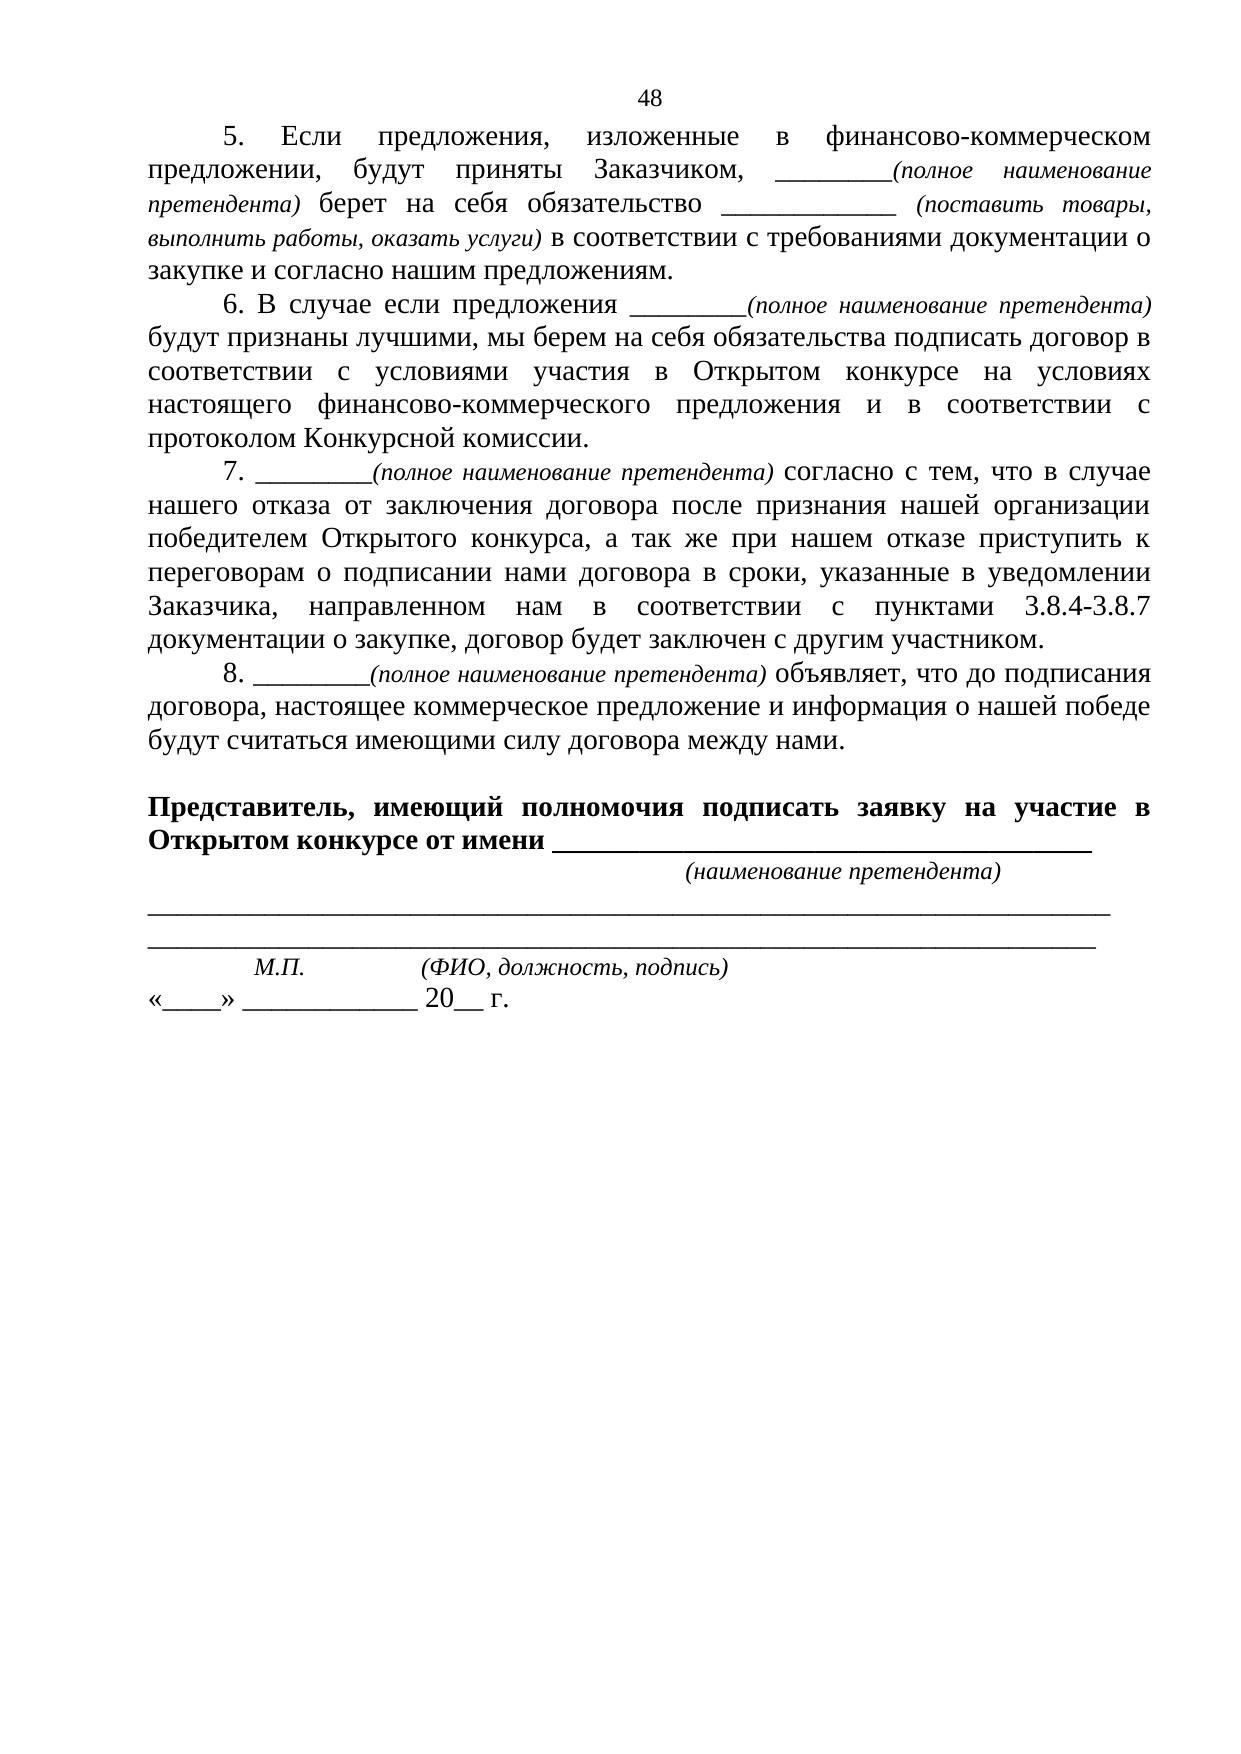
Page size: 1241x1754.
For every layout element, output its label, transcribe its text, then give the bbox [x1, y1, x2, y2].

text Представитель, имеющий полномочия подписать заявку на участие в Открытом конкурсе от имени _____________________________________ [148, 789, 1152, 856]
text 6. В случае если предложения ________(полное наименование претендента) будут признаны лучшими, мы берем на себя обязательства подписать договор в соответствии с условиями участия в Открытом конкурсе на условиях настоящего финансово-коммерческого предложения и в соответствии с протоколом Конкурсной комиссии. [148, 286, 1152, 453]
text 7. ________(полное наименование претендента) согласно с тем, что в случае нашего отказа от заключения договора после признания нашей организации победителем Открытого конкурса, а так же при нашем отказе приступить к переговорам о подписании нами договора в сроки, указанные в уведомлении Заказчика, направленном нам в соответствии с пунктами 3.8.4-3.8.7 документации о закупке, договор будет заключен с другим участником. [148, 453, 1152, 655]
text 5. Если предложения, изложенные в финансово-коммерческом предложении, будут приняты Заказчиком, ________(полное наименование претендента) берет на себя обязательство ____________ (поставить товары, выполнить работы, оказать услуги) в соответствии с требованиями документации о закупке и согласно нашим предложениям. [148, 118, 1152, 286]
text (наименование претендента) [148, 856, 1152, 885]
text 8. ________(полное наименование претендента) объявляет, что до подписания договора, настоящее коммерческое предложение и информация о нашей победе будут считаться имеющими силу договора между нами. [148, 655, 1152, 755]
text М.П. (ФИО, должность, подпись) [148, 952, 1152, 981]
text __________________________________________________________________ [148, 885, 1152, 918]
text «____» ____________ 20__ г. [148, 981, 1152, 1014]
text _________________________________________________________________ [148, 918, 1152, 952]
